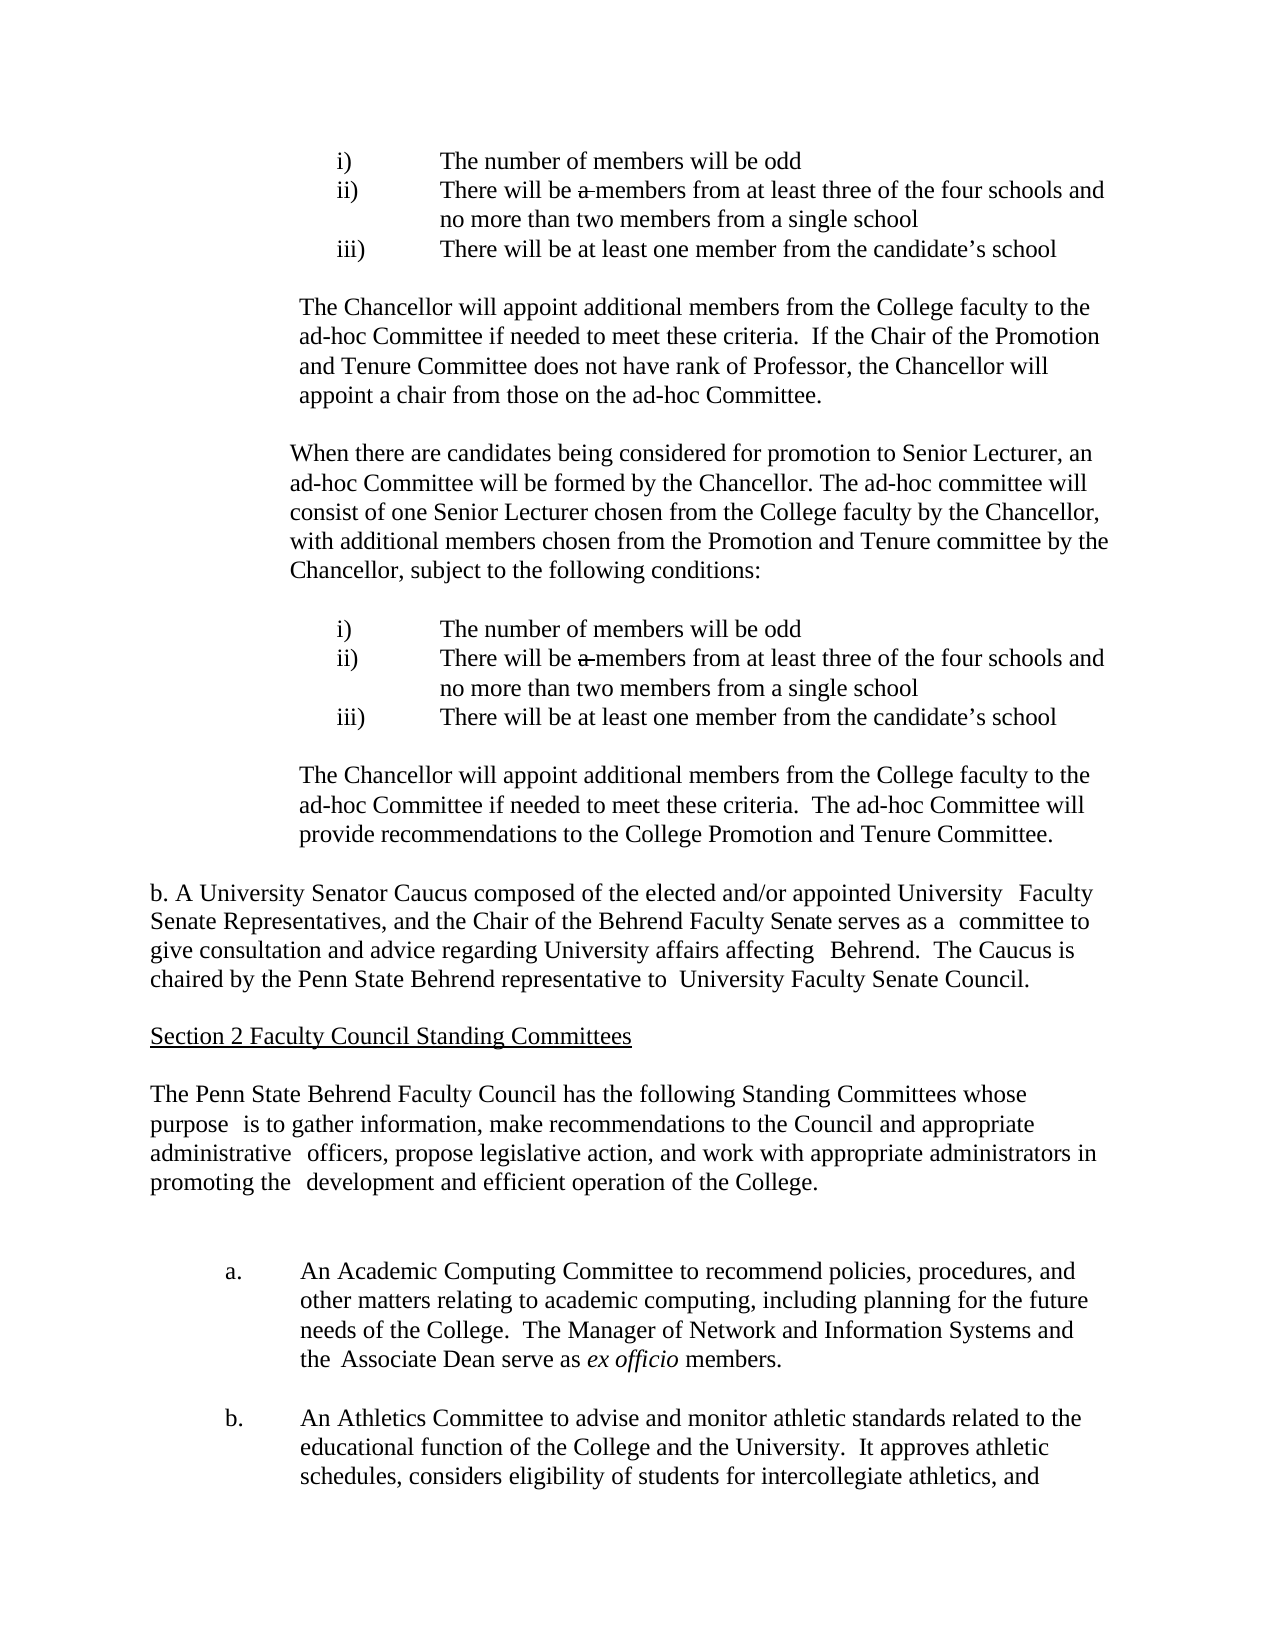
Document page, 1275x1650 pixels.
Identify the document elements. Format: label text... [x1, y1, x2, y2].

text i) The number of members will be odd [336, 146, 1117, 174]
text The Chancellor will appoint additional members from the College faculty to the ad-hoc Committee if needed to meet these criteria. If the Chair of the Promotion and Tenure Committee does not have rank of Professor, the Chancellor will appoint a chair from those on the ad-hoc Committee. [299, 292, 1117, 409]
text The Penn State Behrend Faculty Council has the following Standing Committees whose purpose is to gather information, make recommendations to the Council and appropriate administrative officers, propose legislative action, and work with appropriate administrators in promoting the development and efficient operation of the College. [150, 1079, 1104, 1196]
text When there are candidates being considered for promotion to Senior Lecturer, an ad-hoc Committee will be formed by the Chancellor. The ad-hoc committee will consist of one Senior Lecturer chosen from the College faculty by the Chancellor, with additional members chosen from the Promotion and Tenure committee by the Chancellor, subject to the following conditions: [289, 438, 1117, 584]
text i) The number of members will be odd [336, 614, 1117, 643]
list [225, 1403, 1092, 1490]
text Section 2 Faculty Council Standing Committees [150, 1021, 1127, 1050]
text b. A University Senator Caucus composed of the elected and/or appointed University Faculty Senate Representatives, and the Chair of the Behrend Faculty Senate serves as a committee to give consultation and advice regarding University affairs affecting Behrend. The Caucus is chaired by the Penn State Behrend representative to University Faculty Senate Council. [150, 878, 1127, 993]
text ii) There will be a members from at least three of the four schools and no more than two members from a single school [336, 643, 1117, 701]
list An Academic Computing Committee to recommend policies, procedures, and other matters relating to academic computing, including planning for the future needs of the College. The Manager of Network and Information Systems and the Associate Dean serve as ex officio members. [225, 1256, 1102, 1373]
text The Chancellor will appoint additional members from the College faculty to the ad-hoc Committee if needed to meet these criteria. The ad-hoc Committee will provide recommendations to the College Promotion and Tenure Committee. [299, 761, 1117, 848]
text ii) There will be a members from at least three of the four schools and no more than two members from a single school [336, 175, 1117, 233]
text iii) There will be at least one member from the candidate’s school [336, 702, 1117, 731]
text iii) There will be at least one member from the candidate’s school [336, 234, 1117, 262]
